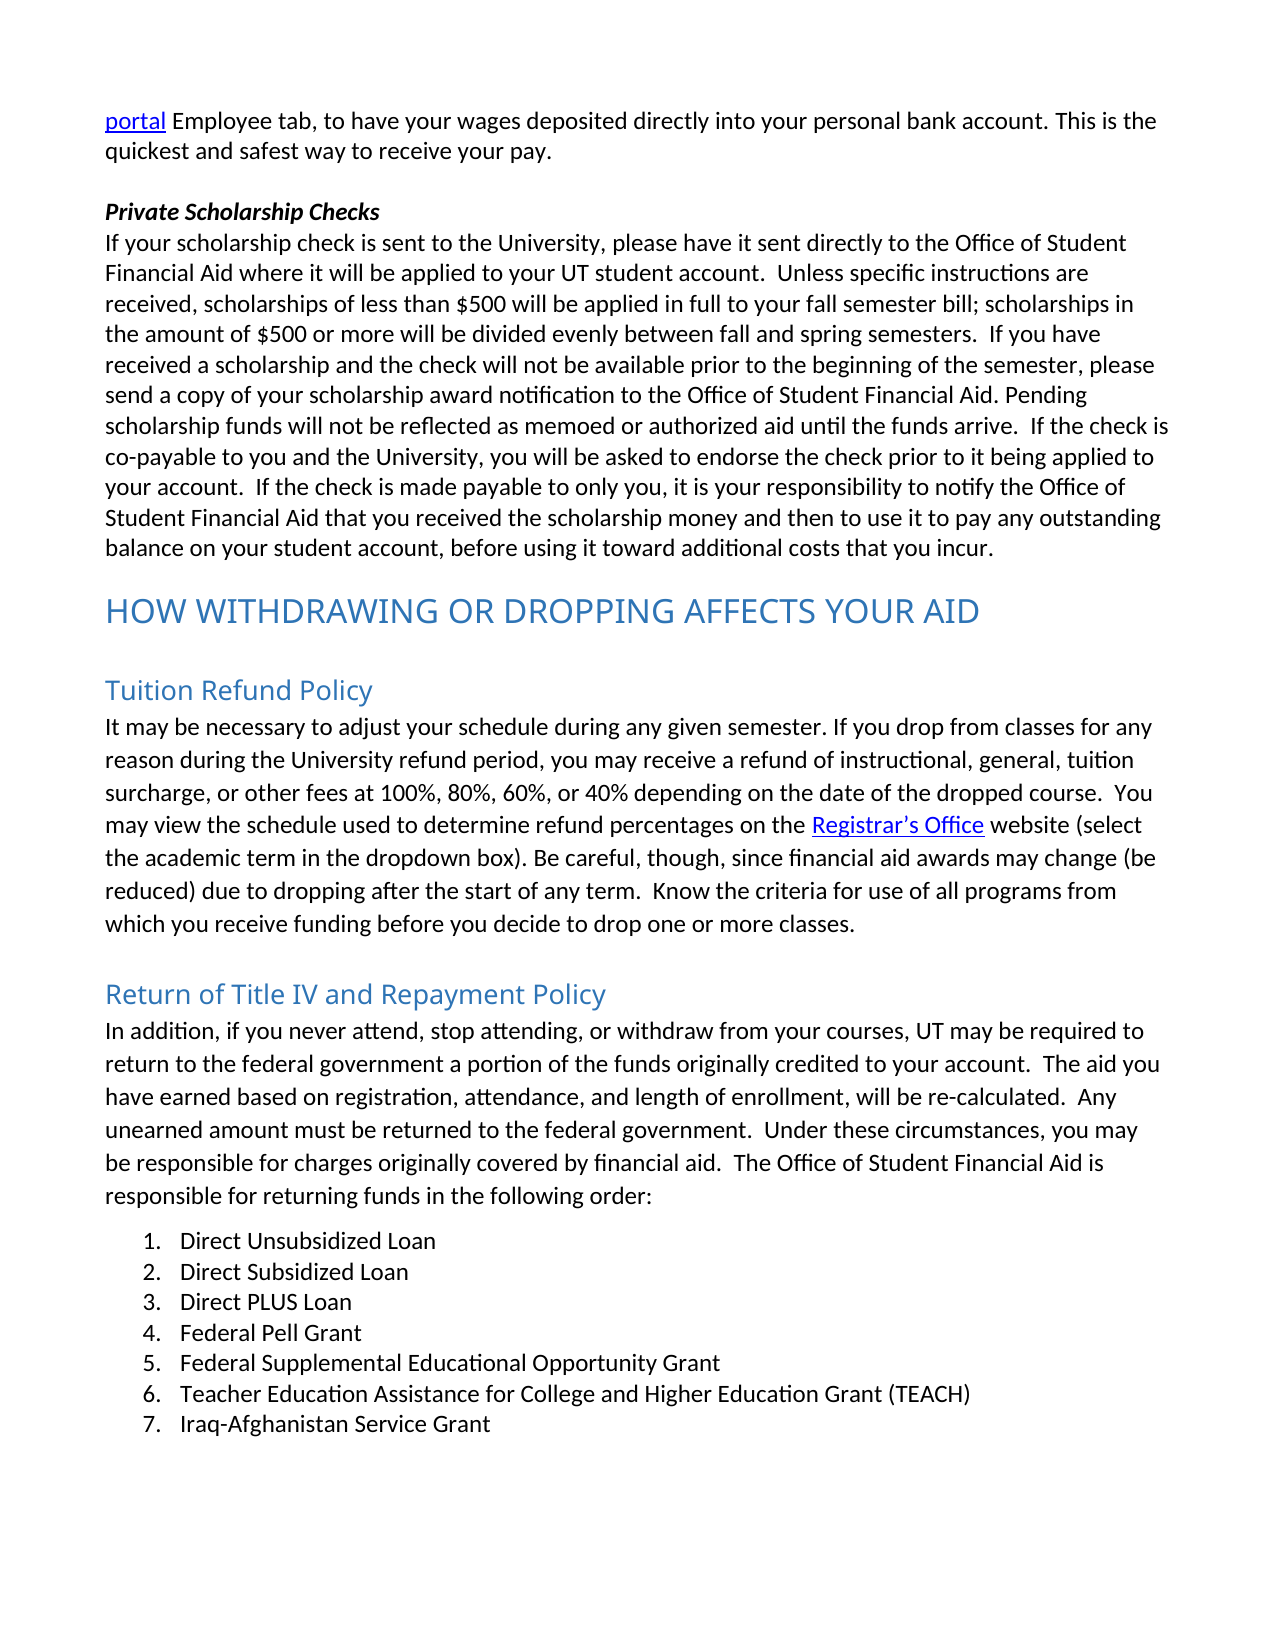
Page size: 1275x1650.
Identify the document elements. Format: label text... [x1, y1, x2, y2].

list Teacher Education Assistance for College and Higher Education Grant (TEACH) [142, 1378, 1170, 1409]
list Direct PLUS Loan [142, 1287, 1170, 1317]
subtitle Tuition Refund Policy [105, 671, 1170, 708]
list Direct Subsidized Loan [142, 1256, 1170, 1287]
subtitle Return of Title IV and Repayment Policy [105, 976, 1170, 1013]
list Federal Supplemental Educational Opportunity Grant [142, 1348, 1170, 1378]
text If your scholarship check is sent to the University, please have it sent directly to the Office of Student Financial Aid where it will be applied to your UT student account. Unless specific instructions are received, scholarships of less than $500 will be applied in full to your fall semester bill; scholarships in the amount of $500 or more will be divided evenly between fall and spring semesters. If you have received a scholarship and the check will not be available prior to the beginning of the semester, please send a copy of your scholarship award notification to the Office of Student Financial Aid. Pending scholarship funds will not be reflected as memoed or authorized aid until the funds arrive. If the check is co-payable to you and the University, you will be asked to endorse the check prior to it being applied to your account. If the check is made payable to only you, it is your responsibility to notify the Office of Student Financial Aid that you received the scholarship money and then to use it to pay any outstanding balance on your student account, before using it toward additional costs that you incur. [105, 227, 1170, 563]
list Iraq-Afghanistan Service Grant [142, 1409, 1170, 1439]
list Federal Pell Grant [142, 1317, 1170, 1348]
text In addition, if you never attend, stop attending, or withdraw from your courses, UT may be required to return to the federal government a portion of the funds originally credited to your account. The aid you have earned based on registration, attendance, and length of enrollment, will be re-calculated. Any unearned amount must be returned to the federal government. Under these circumstances, you may be responsible for charges originally covered by financial aid. The Office of Student Financial Aid is responsible for returning funds in the following order: [105, 1016, 1170, 1211]
list Direct Unsubsidized Loan [142, 1226, 1170, 1256]
text Private Scholarship Checks [105, 197, 1170, 227]
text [105, 105, 1170, 166]
subtitle HOW WITHDRAWING OR DROPPING AFFECTS YOUR AID [105, 588, 1170, 633]
text It may be necessary to adjust your schedule during any given semester. If you drop from classes for any reason during the University refund period, you may receive a refund of instructional, general, tuition surcharge, or other fees at 100%, 80%, 60%, or 40% depending on the date of the dropped course. You may view the schedule used to determine refund percentages on the Registrar’s Office website (select the academic term in the dropdown box). Be careful, though, since financial aid awards may change (be reduced) due to dropping after the start of any term. Know the criteria for use of all programs from which you receive funding before you decide to drop one or more classes. [105, 711, 1170, 939]
